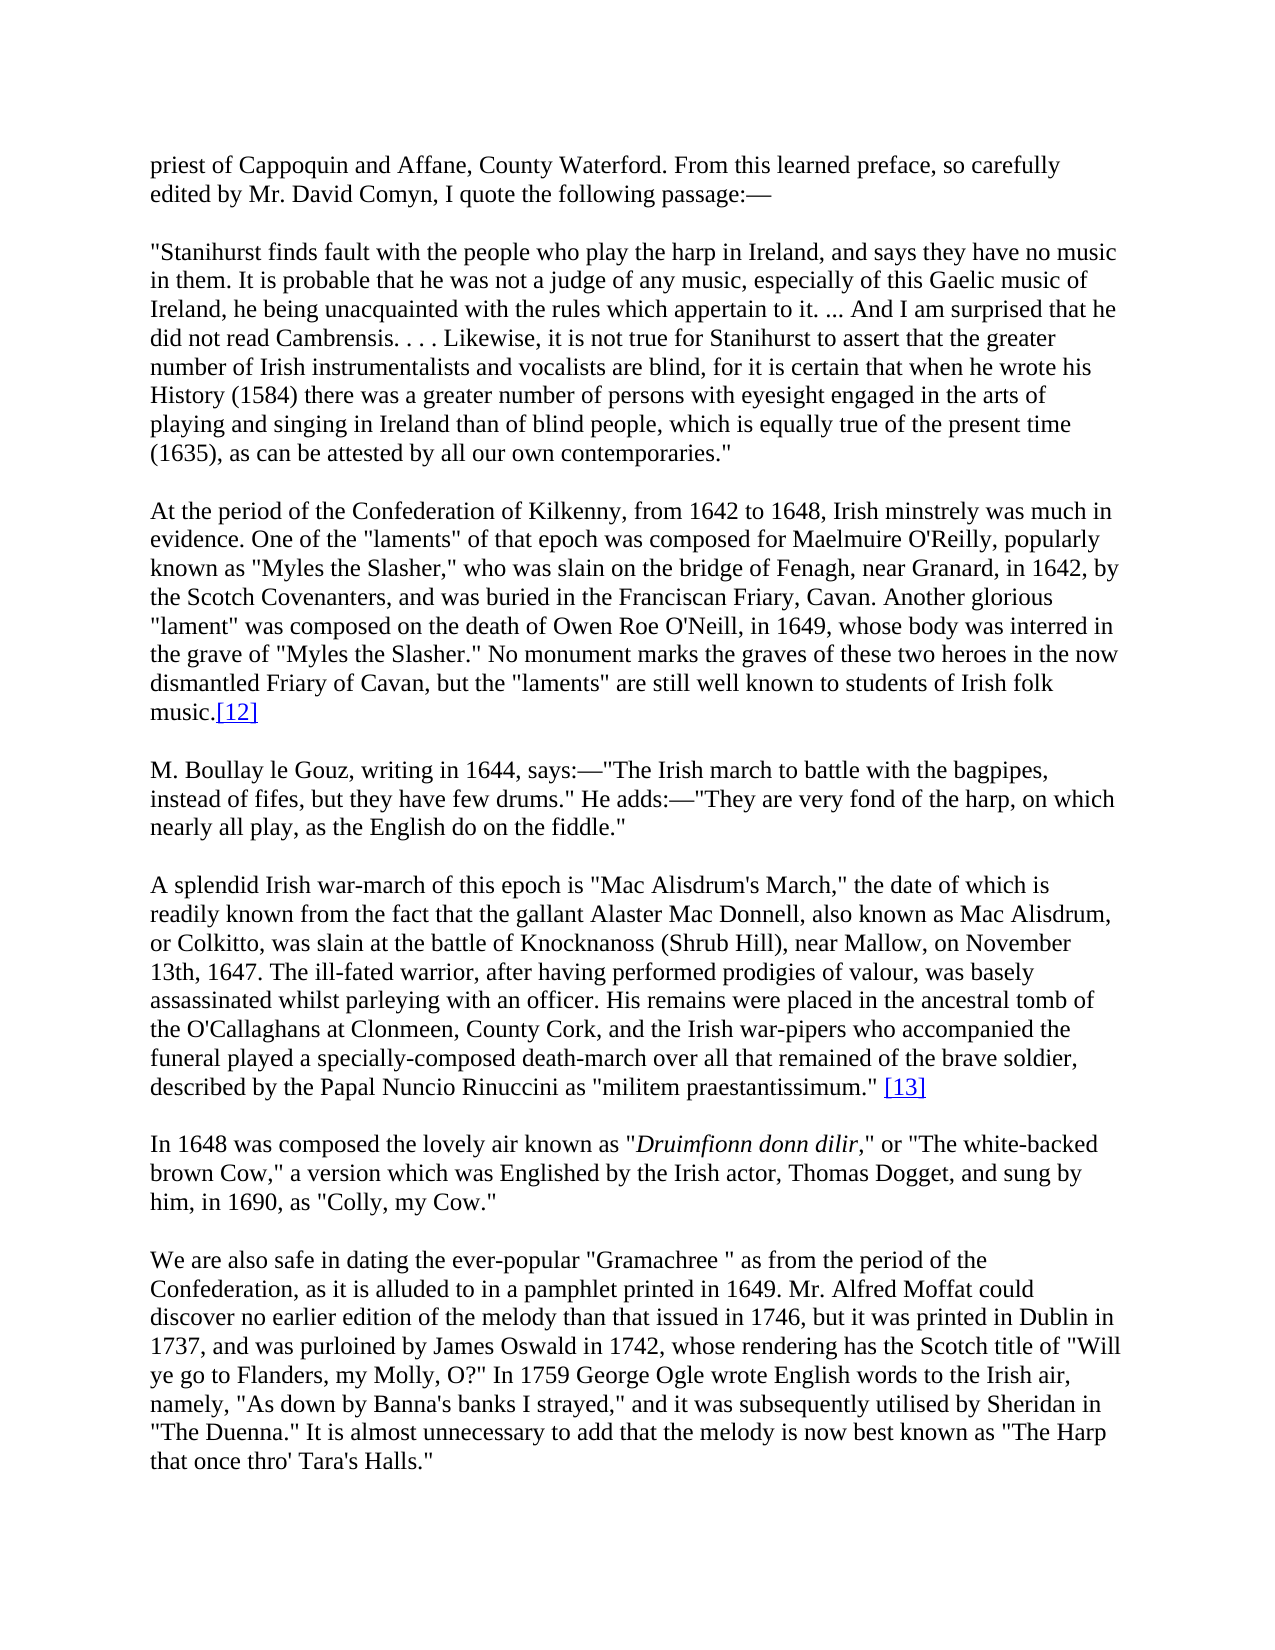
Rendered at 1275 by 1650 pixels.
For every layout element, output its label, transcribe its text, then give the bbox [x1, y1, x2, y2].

text A splendid Irish war-march of this epoch is "Mac Alisdrum's March," the date of which is readily known from the fact that the gallant Alaster Mac Donnell, also known as Mac Alisdrum, or Colkitto, was slain at the battle of Knocknanoss (Shrub Hill), near Mallow, on November 13th, 1647. The ill-fated warrior, after having performed prodigies of valour, was basely assassinated whilst parleying with an officer. His remains were placed in the ancestral tomb of the O'Callaghans at Clonmeen, County Cork, and the Irish war-pipers who accompanied the funeral played a specially-composed death-march over all that remained of the brave soldier, described by the Papal Nuncio Rinuccini as "militem praestantissimum." [13] [150, 870, 1125, 1100]
text "Stanihurst finds fault with the people who play the harp in Ireland, and says they have no music in them. It is probable that he was not a judge of any music, especially of this Gaelic music of Ireland, he being unacquainted with the rules which appertain to it. ... And I am surprised that he did not read Cambrensis. . . . Likewise, it is not true for Stanihurst to assert that the greater number of Irish instrumentalists and vocalists are blind, for it is certain that when he wrote his History (1584) there was a greater number of persons with eyesight engaged in the arts of playing and singing in Ireland than of blind people, which is equally true of the present time (1635), as can be attested by all our own contemporaries." [150, 237, 1125, 467]
text M. Boullay le Gouz, writing in 1644, says:—"The Irish march to battle with the bagpipes, instead of fifes, but they have few drums." He adds:—"They are very fond of the harp, on which nearly all play, as the English do on the fiddle." [150, 755, 1125, 841]
text We are also safe in dating the ever-popular "Gramachree " as from the period of the Confederation, as it is alluded to in a pamphlet printed in 1649. Mr. Alfred Moffat could discover no earlier edition of the melody than that issued in 1746, but it was printed in Dublin in 1737, and was purloined by James Oswald in 1742, whose rendering has the Scotch title of "Will ye go to Flanders, my Molly, O?" In 1759 George Ogle wrote English words to the Irish air, namely, "As down by Banna's banks I strayed," and it was subsequently utilised by Sheridan in "The Duenna." It is almost unnecessary to add that the melody is now best known as "The Harp that once thro' Tara's Halls." [150, 1245, 1125, 1475]
text At the period of the Confederation of Kilkenny, from 1642 to 1648, Irish minstrely was much in evidence. One of the "laments" of that epoch was composed for Maelmuire O'Reilly, popularly known as "Myles the Slasher," who was slain on the bridge of Fenagh, near Granard, in 1642, by the Scotch Covenanters, and was buried in the Franciscan Friary, Cavan. Another glorious "lament" was composed on the death of Owen Roe O'Neill, in 1649, whose body was interred in the grave of "Myles the Slasher." No monument marks the graves of these two heroes in the now dismantled Friary of Cavan, but the "laments" are still well known to students of Irish folk music.[12] [150, 496, 1125, 726]
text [150, 150, 1125, 207]
text In 1648 was composed the lovely air known as "Druimfionn donn dilir," or "The white-backed brown Cow," a version which was Englished by the Irish actor, Thomas Dogget, and sung by him, in 1690, as "Colly, my Cow." [150, 1129, 1125, 1216]
